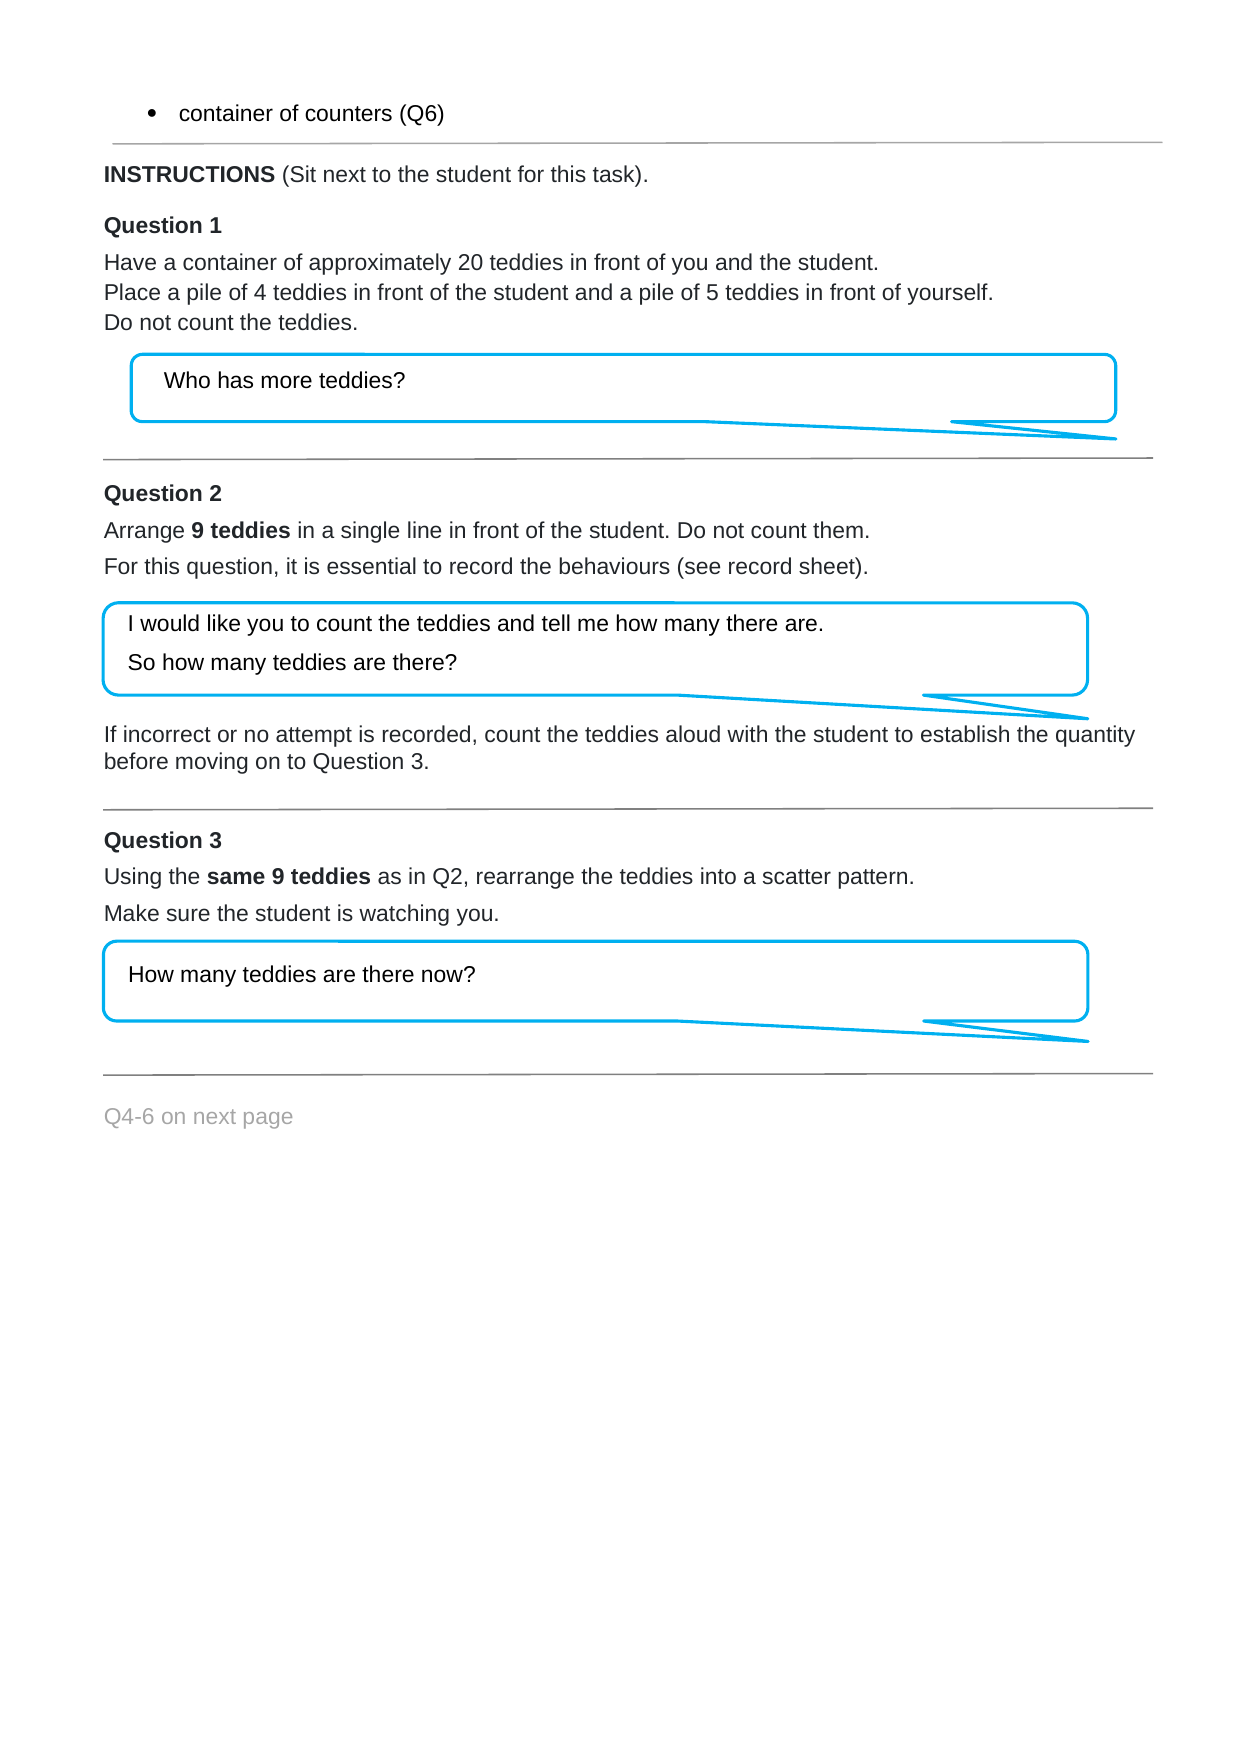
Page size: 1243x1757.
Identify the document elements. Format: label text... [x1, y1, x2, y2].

list container of counters (Q6) [103, 100, 1180, 126]
text Have a container of approximately 20 teddies in front of you and the student. [103, 249, 1180, 275]
text Question 1 [103, 212, 1180, 239]
text Question 2 [103, 480, 1180, 506]
text If incorrect or no attempt is recorded, count the teddies aloud with the student to establish the quantity before moving on to Question 3. [103, 721, 1180, 774]
text Q4-6 on next page [103, 1103, 1180, 1129]
text Using the same 9 teddies as in Q2, rearrange the teddies into a scatter pattern. [103, 863, 1180, 889]
text Question 3 [103, 827, 1180, 853]
text INSTRUCTIONS (Sit next to the student for this task). [103, 161, 1180, 187]
text Place a pile of 4 teddies in front of the student and a pile of 5 teddies in front of yourself. [103, 279, 1180, 305]
text Arrange 9 teddies in a single line in front of the student. Do not count them. [103, 517, 1180, 543]
text For this question, it is essential to record the behaviours (see record sheet). [103, 553, 1180, 579]
text Make sure the student is watching you. [103, 899, 1180, 926]
text Do not count the teddies. [103, 309, 1180, 336]
